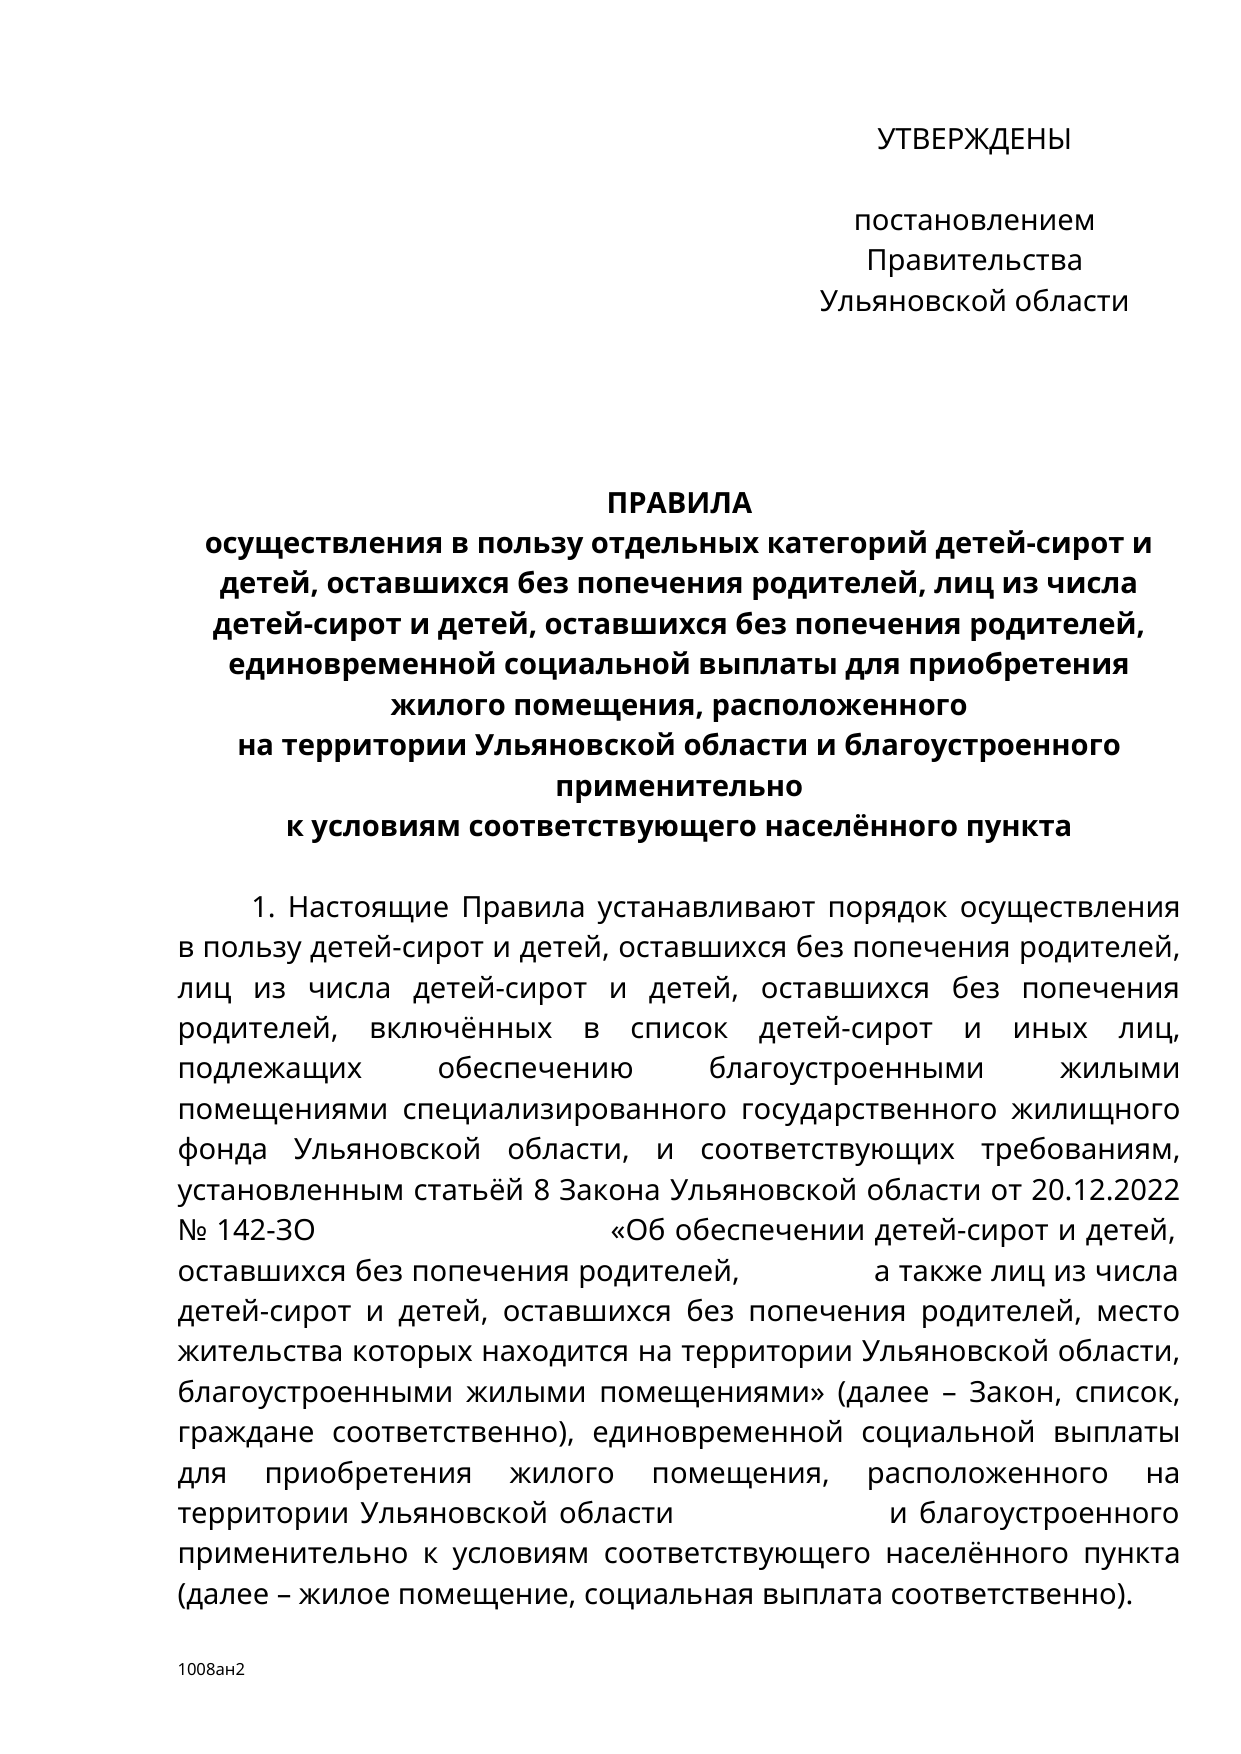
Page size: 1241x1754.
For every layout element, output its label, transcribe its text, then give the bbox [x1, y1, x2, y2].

text ПРАВИЛА [177, 482, 1181, 522]
text осуществления в пользу отдельных категорий детей-сирот и детей, оставшихся без попечения родителей, лиц из числа детей-сирот и детей, оставшихся без попечения родителей, единовременной социальной выплаты для приобретения жилого помещения, расположенного [177, 522, 1181, 724]
text постановлением Правительства [768, 199, 1181, 279]
text УТВЕРЖДЕНЫ [768, 118, 1181, 158]
text на территории Ульяновской области и благоустроенного применительно [177, 724, 1181, 804]
text 1. Настоящие Правила устанавливают порядок осуществления в пользу детей-сирот и детей, оставшихся без попечения родителей, лиц из числа детей-сирот и детей, оставшихся без попечения родителей, включённых в список детей-сирот и иных лиц, подлежащих обеспечению благоустроенными жилыми помещениями специализированного государственного жилищного фонда Ульяновской области, и соответствующих требованиям, установленным статьёй 8 Закона Ульяновской области от 20.12.2022 № 142-ЗО «Об обеспечении детей-сирот и детей, оставшихся без попечения родителей, а также лиц из числа детей-сирот и детей, оставшихся без попечения родителей, место жительства которых находится на территории Ульяновской области, благоустроенными жилыми помещениями» (далее – Закон, список, граждане соответственно), единовременной социальной выплаты для приобретения жилого помещения, расположенного на территории Ульяновской области и благоустроенного применительно к условиям соответствующего населённого пункта (далее – жилое помещение, социальная выплата соответственно). [177, 886, 1181, 1613]
text к условиям соответствующего населённого пункта [177, 805, 1181, 845]
text Ульяновской области [768, 280, 1181, 319]
